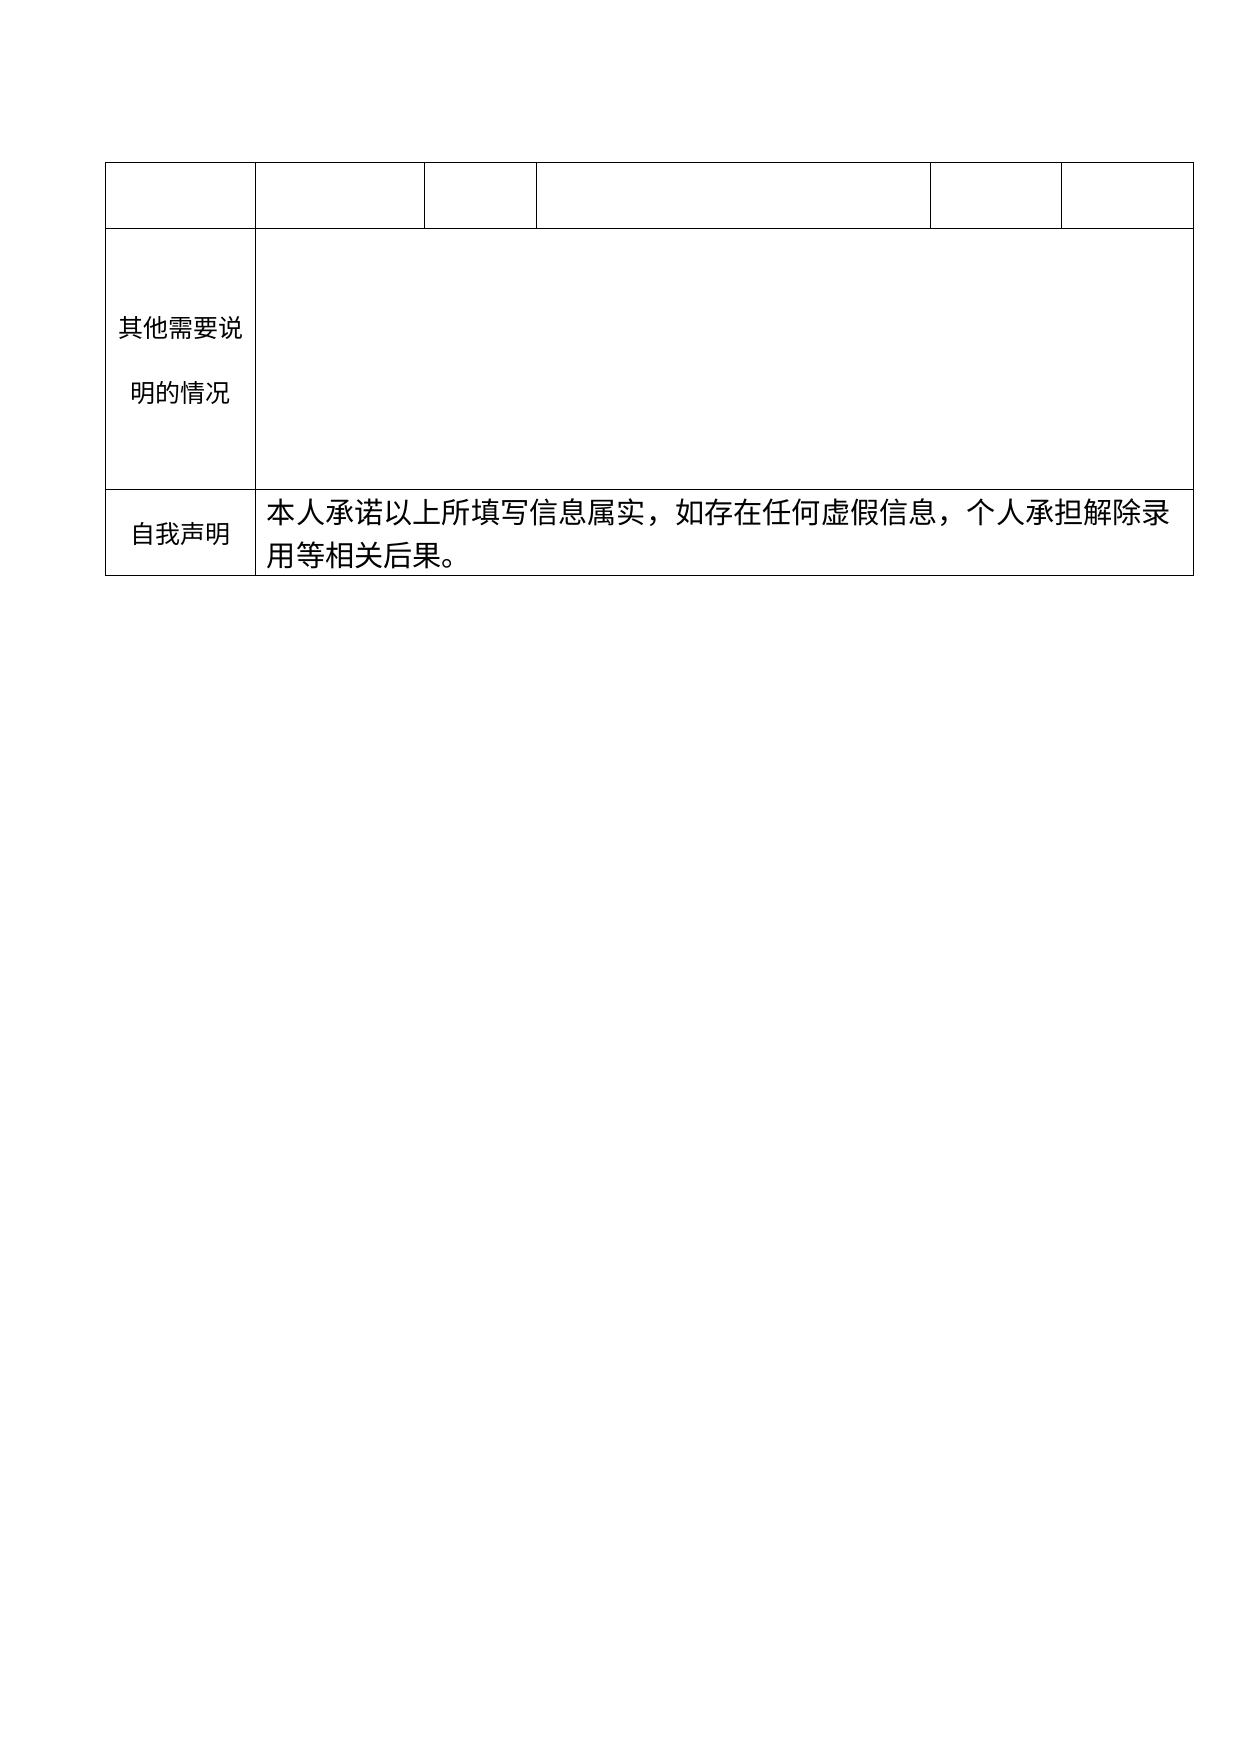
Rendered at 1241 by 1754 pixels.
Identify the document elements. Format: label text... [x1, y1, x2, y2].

table_cell 本人承诺以上所填写信息属实，如存在任何虚假信息，个人承担解除录用等相关后果。 [256, 490, 1193, 575]
table_cell [931, 163, 1061, 228]
table_cell [425, 163, 536, 228]
table_cell 自我声明 [106, 490, 255, 575]
table_cell [256, 163, 424, 228]
table_cell [256, 229, 1193, 489]
table_cell 其他需要说明的情况 [106, 229, 255, 489]
table_cell [537, 163, 930, 228]
table_cell [1062, 163, 1193, 228]
